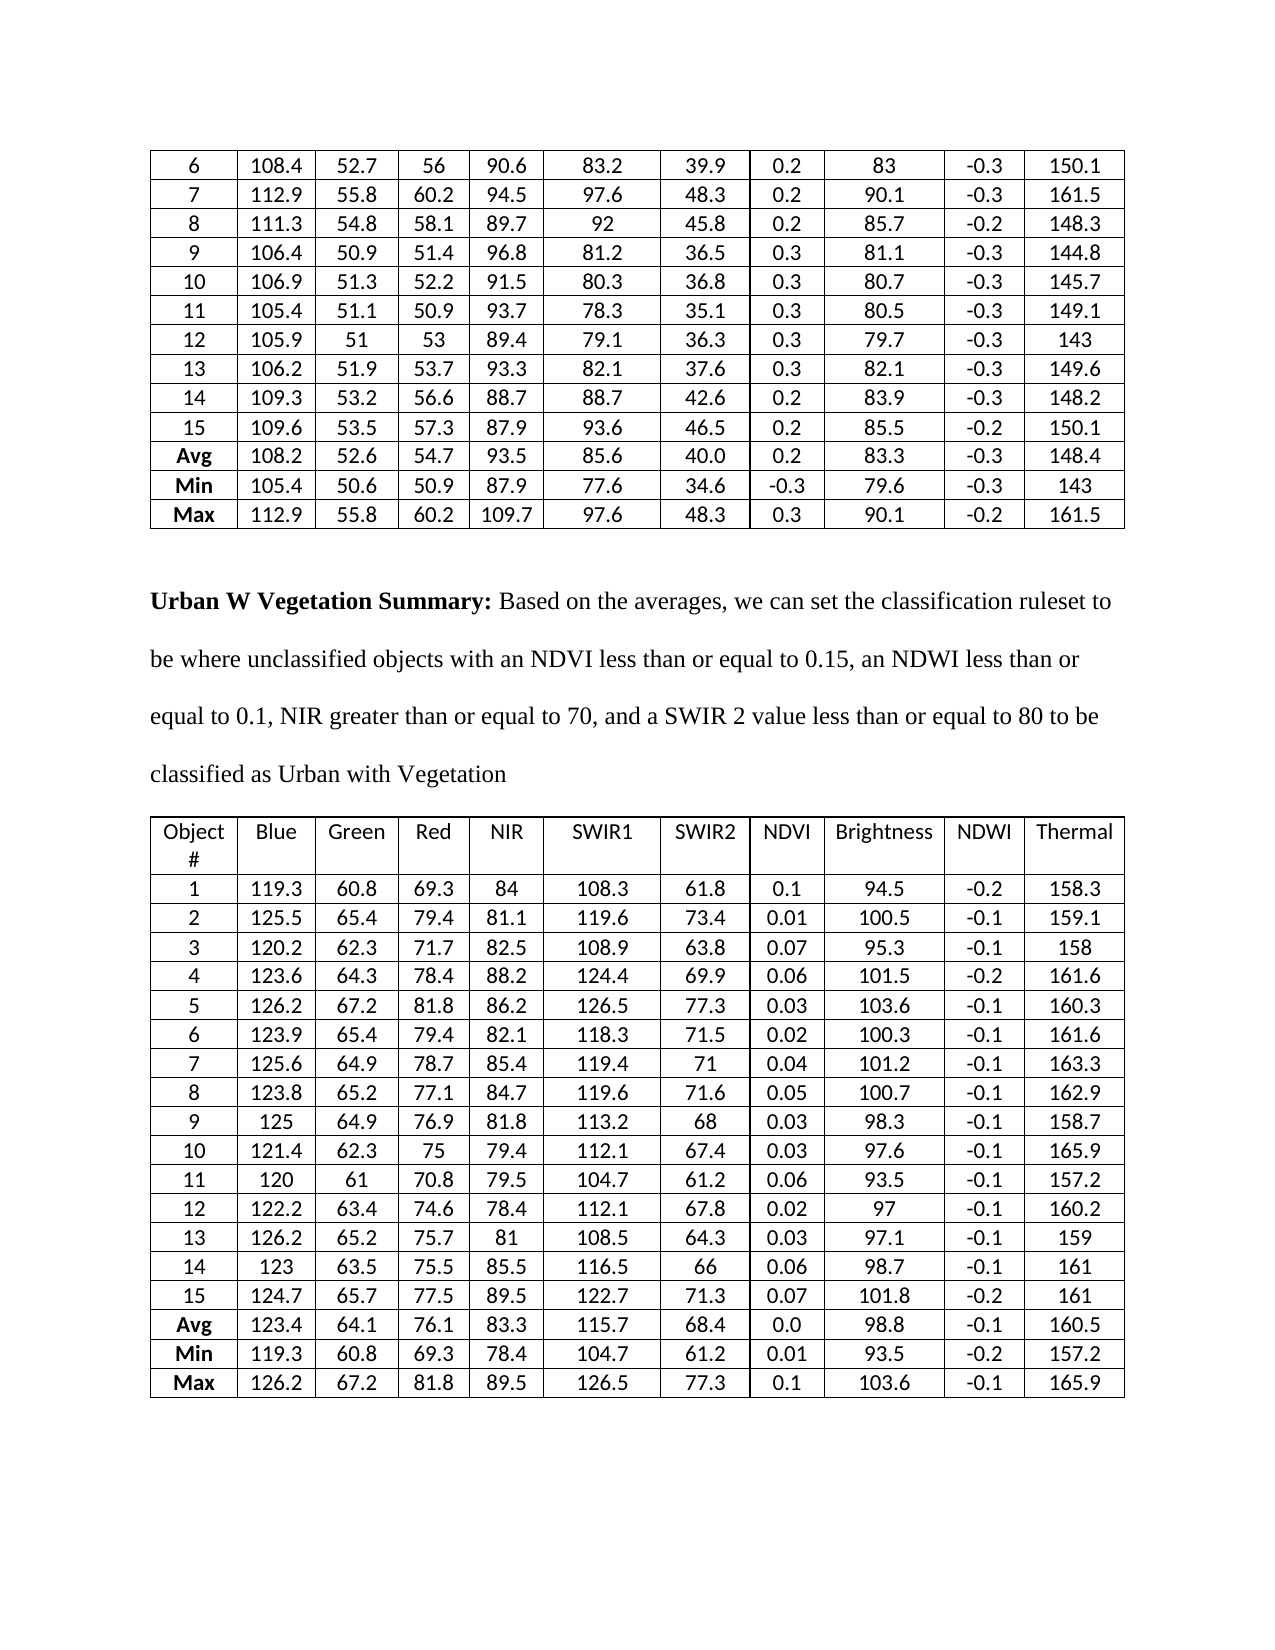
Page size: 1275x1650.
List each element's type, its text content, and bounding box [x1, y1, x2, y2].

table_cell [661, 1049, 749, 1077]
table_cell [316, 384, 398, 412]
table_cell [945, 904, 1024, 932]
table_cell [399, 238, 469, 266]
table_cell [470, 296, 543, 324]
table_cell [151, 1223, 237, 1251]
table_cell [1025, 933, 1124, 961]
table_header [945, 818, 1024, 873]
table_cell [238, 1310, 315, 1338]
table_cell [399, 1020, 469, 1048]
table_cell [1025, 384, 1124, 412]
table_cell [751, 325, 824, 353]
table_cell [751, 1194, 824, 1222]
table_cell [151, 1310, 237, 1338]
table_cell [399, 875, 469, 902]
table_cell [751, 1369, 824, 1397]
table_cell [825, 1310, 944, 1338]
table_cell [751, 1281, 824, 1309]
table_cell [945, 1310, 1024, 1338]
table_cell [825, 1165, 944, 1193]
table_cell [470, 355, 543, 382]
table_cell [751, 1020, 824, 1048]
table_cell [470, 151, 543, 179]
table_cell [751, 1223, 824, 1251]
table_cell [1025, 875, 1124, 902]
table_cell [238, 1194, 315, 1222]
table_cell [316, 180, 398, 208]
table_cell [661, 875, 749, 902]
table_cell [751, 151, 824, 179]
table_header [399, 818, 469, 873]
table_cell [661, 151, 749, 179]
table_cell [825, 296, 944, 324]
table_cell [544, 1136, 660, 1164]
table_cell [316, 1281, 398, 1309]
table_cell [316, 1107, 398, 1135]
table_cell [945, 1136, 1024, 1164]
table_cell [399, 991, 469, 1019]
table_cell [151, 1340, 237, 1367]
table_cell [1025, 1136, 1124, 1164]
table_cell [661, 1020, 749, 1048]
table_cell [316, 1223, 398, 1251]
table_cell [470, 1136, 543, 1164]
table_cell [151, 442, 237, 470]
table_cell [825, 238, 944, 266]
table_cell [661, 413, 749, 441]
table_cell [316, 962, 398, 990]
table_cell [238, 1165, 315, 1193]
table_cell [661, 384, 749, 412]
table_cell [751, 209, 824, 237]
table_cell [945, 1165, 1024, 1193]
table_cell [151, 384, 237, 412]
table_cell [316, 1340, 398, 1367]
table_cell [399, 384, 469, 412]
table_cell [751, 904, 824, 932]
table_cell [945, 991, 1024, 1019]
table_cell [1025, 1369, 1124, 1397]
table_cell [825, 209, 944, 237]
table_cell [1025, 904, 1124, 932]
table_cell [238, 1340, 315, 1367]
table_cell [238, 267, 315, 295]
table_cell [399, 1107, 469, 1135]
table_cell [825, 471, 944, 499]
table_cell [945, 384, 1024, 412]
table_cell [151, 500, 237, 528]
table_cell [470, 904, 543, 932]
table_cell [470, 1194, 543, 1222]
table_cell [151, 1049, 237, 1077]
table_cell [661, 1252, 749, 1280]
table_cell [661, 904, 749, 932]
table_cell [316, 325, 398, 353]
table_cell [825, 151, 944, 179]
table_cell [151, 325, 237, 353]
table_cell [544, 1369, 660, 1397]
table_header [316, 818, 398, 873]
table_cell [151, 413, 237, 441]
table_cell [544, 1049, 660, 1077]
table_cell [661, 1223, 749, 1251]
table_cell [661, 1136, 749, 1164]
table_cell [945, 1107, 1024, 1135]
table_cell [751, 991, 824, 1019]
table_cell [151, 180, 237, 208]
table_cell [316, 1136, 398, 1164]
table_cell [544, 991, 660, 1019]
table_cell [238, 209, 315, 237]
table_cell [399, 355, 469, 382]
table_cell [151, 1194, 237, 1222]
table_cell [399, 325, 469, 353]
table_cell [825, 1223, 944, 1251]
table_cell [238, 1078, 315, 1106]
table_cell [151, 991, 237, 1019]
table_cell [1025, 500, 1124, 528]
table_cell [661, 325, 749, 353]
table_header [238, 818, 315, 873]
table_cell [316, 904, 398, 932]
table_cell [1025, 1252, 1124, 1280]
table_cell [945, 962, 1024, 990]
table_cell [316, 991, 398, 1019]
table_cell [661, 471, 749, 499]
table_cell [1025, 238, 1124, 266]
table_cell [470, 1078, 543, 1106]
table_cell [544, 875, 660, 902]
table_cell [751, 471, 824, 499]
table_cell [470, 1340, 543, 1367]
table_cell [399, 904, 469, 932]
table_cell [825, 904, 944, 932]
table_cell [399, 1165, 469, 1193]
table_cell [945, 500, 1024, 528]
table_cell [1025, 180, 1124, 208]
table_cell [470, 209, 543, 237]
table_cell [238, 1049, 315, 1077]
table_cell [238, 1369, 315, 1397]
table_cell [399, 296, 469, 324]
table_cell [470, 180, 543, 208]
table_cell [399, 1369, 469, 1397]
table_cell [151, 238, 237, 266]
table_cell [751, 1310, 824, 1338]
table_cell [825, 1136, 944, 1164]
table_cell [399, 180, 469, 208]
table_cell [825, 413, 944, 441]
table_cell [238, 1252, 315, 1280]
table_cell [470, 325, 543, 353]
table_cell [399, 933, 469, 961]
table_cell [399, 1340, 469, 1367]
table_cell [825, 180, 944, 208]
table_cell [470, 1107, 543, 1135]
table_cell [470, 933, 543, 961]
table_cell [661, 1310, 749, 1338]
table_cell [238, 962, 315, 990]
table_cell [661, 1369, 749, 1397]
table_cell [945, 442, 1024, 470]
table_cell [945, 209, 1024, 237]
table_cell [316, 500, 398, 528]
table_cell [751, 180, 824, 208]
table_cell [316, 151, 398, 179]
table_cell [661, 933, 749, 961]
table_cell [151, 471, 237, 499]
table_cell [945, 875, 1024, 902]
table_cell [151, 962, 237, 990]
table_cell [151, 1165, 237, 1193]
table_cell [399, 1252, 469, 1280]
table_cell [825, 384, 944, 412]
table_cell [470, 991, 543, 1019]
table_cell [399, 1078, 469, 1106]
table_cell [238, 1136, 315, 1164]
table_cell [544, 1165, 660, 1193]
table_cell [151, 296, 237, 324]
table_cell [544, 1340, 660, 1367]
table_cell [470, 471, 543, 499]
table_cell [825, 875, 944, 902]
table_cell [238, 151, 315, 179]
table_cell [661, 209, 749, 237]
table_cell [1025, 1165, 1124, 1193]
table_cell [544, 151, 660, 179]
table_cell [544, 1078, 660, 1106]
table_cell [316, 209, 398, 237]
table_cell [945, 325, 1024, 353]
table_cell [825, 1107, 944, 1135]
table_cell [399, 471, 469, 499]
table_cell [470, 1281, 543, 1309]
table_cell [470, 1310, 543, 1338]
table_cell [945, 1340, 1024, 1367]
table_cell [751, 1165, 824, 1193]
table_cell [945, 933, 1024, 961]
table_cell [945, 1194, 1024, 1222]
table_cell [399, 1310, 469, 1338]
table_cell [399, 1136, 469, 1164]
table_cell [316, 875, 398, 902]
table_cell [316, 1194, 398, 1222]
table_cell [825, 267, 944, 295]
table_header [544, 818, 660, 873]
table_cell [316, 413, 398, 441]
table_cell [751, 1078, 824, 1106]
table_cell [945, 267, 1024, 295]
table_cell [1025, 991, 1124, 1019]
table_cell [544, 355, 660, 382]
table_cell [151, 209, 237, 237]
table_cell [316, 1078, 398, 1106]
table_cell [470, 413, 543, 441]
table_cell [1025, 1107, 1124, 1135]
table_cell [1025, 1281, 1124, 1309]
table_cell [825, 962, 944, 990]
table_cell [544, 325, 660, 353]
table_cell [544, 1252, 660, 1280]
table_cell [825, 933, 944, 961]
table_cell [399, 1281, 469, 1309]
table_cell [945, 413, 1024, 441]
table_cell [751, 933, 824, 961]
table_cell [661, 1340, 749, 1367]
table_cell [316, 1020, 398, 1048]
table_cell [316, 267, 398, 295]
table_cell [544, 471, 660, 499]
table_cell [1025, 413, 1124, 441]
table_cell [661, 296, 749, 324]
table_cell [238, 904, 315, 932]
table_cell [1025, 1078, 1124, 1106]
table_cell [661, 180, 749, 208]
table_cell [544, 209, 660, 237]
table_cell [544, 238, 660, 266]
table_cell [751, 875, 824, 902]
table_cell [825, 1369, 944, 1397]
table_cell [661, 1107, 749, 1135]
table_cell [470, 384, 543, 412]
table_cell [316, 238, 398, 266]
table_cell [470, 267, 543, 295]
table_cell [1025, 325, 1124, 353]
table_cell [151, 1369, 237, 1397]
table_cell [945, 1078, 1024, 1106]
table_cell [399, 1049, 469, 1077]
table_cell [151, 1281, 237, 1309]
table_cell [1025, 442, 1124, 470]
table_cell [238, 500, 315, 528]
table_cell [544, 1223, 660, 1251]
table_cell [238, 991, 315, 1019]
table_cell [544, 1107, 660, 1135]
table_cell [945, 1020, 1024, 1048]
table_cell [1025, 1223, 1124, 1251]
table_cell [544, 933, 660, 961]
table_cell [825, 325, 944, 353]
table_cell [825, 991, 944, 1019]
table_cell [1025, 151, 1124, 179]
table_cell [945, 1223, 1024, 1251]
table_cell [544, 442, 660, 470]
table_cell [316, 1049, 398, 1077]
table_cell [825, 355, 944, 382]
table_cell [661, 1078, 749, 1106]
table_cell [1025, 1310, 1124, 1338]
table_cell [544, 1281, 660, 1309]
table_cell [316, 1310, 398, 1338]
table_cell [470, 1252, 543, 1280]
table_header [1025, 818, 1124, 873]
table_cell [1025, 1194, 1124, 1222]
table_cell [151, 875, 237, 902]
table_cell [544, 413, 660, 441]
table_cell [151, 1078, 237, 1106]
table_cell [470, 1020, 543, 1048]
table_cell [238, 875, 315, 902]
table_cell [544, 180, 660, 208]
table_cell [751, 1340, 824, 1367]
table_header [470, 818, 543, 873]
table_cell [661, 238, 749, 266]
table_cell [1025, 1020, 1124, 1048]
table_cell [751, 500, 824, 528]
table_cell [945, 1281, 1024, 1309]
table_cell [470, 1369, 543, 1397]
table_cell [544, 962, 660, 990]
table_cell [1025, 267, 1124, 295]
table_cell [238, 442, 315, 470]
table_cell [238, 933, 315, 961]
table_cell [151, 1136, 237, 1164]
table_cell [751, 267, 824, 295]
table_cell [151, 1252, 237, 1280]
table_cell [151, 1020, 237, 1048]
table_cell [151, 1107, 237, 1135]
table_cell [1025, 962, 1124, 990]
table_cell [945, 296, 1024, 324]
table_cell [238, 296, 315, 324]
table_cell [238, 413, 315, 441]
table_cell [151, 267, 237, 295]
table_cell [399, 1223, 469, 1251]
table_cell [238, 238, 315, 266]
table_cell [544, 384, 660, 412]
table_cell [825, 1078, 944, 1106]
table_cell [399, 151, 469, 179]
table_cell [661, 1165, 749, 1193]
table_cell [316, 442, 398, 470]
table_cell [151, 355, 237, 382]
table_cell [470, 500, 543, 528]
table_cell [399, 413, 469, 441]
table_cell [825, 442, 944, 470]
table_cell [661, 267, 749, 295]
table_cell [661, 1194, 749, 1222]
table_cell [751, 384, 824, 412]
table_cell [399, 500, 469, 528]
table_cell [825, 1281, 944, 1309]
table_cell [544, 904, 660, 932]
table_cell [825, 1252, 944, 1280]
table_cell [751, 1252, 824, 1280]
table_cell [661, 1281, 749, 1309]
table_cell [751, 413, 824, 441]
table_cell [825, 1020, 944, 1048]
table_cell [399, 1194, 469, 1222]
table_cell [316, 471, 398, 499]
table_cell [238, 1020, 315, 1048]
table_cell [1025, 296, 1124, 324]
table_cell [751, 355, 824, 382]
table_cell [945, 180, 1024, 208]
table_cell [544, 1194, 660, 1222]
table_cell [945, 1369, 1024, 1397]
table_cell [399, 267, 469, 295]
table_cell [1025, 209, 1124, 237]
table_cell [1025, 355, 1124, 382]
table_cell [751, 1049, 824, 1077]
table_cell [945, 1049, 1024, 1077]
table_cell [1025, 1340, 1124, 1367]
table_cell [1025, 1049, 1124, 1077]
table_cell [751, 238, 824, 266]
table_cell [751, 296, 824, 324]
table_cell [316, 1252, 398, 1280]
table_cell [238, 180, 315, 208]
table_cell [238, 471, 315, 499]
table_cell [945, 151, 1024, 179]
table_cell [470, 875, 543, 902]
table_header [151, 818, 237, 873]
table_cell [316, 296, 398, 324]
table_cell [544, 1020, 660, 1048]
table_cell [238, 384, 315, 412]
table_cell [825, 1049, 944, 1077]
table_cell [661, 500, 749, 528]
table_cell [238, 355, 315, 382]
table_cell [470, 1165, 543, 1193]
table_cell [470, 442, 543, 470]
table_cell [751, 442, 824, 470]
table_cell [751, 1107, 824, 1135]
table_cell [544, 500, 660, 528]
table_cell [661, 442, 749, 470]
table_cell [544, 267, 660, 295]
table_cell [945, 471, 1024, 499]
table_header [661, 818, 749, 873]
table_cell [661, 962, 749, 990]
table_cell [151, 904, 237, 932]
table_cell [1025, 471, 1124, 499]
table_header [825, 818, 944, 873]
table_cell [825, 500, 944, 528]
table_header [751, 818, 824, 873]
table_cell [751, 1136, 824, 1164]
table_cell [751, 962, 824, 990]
text Urban W Vegetation Summary: Based on the averages, we can set the classification ruleset to be where unclassified objects with an NDVI less than or equal to 0.15, an NDWI less than or equal to 0.1, NIR greater than or equal to 70, and a SWIR 2 value less than or equal to 80 to be classified as Urban with Vegetation [150, 586, 1125, 788]
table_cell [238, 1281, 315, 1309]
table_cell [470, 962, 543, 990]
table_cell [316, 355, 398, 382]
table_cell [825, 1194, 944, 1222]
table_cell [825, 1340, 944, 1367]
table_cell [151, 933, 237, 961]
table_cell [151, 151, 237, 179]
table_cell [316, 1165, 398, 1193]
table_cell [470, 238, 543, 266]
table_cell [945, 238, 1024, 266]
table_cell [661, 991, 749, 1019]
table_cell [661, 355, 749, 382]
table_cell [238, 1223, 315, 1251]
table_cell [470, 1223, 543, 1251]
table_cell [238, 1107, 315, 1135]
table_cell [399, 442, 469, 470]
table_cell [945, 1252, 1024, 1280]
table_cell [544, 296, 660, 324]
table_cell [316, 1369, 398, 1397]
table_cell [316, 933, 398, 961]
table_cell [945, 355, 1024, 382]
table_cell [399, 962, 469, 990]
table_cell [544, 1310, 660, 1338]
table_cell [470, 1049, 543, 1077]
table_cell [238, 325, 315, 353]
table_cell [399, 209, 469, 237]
